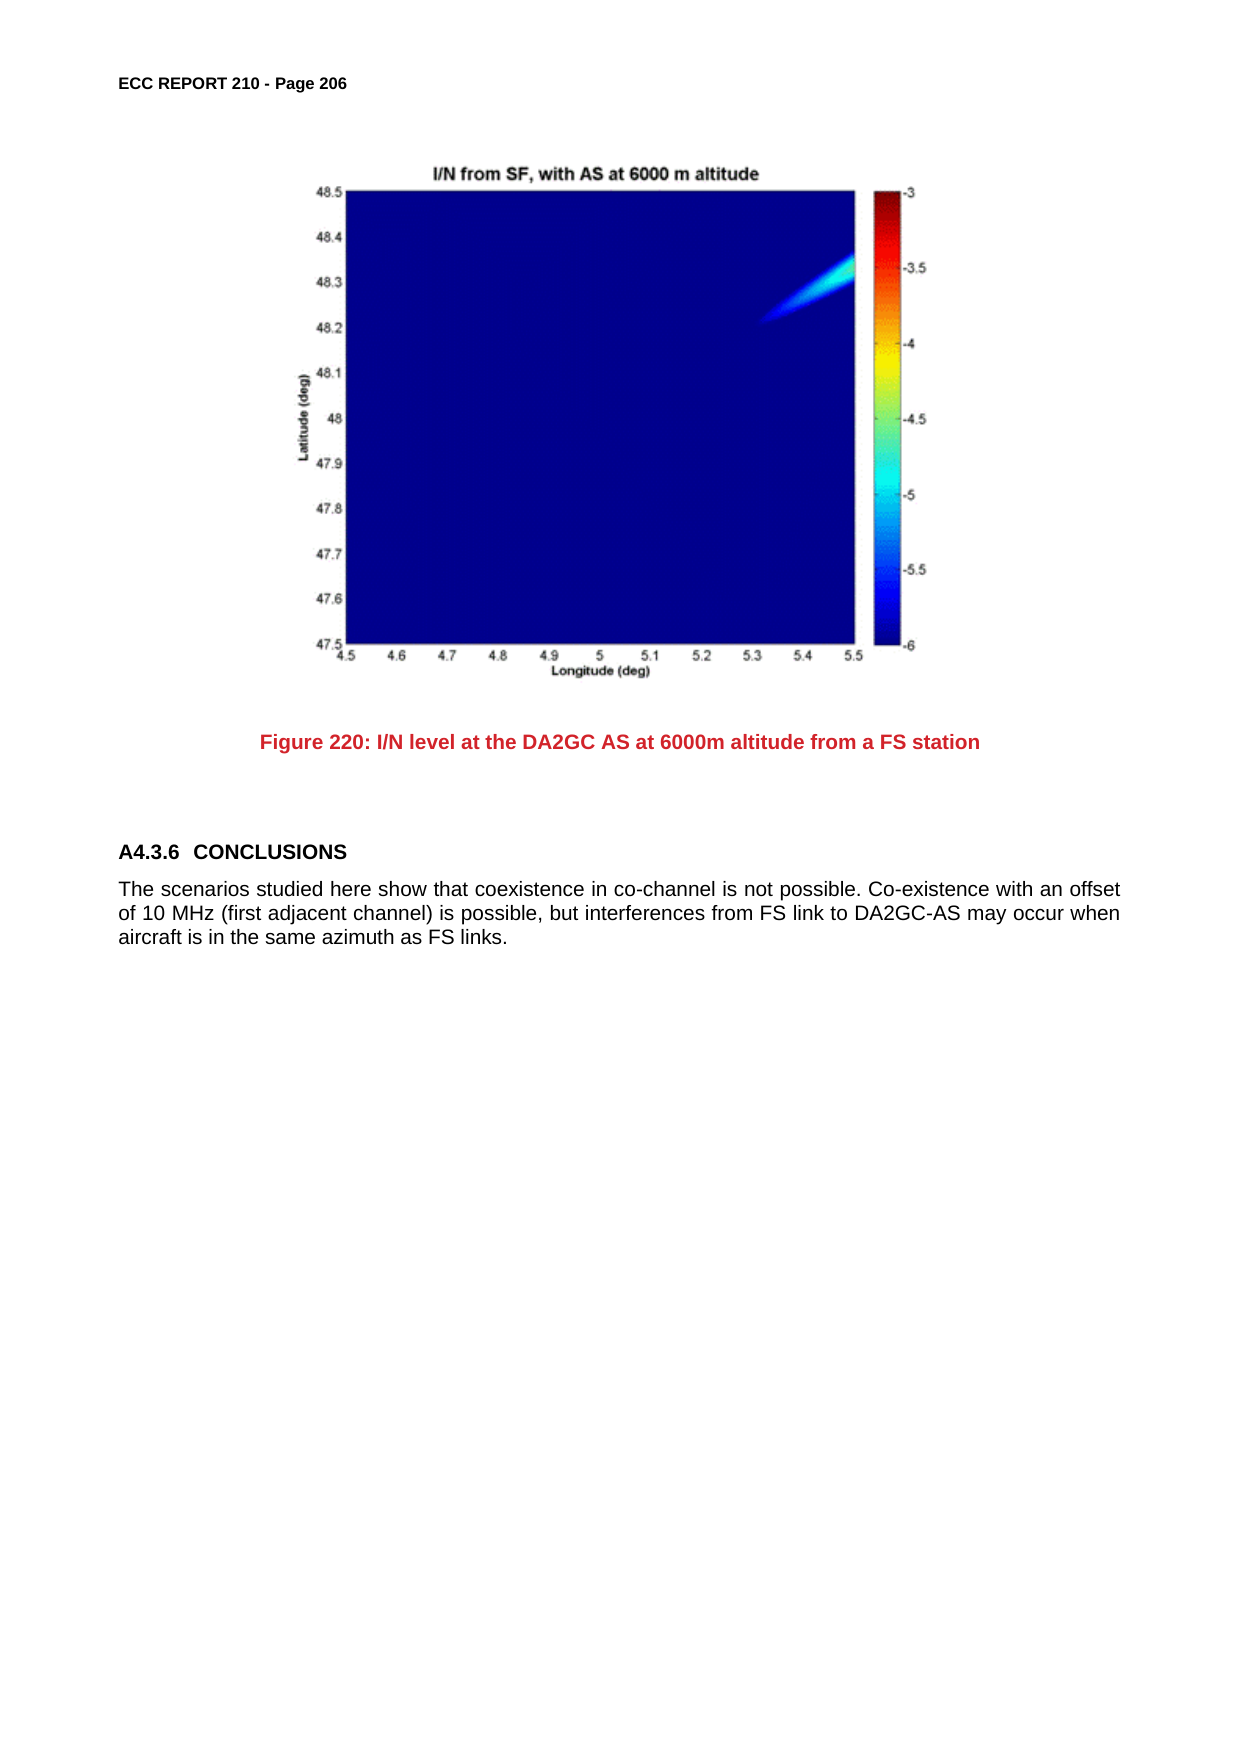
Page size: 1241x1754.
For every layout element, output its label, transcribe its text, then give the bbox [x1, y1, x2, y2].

text The scenarios studied here show that coexistence in co-channel is not possible. Co-existence with an offset of 10 MHz (first adjacent channel) is possible, but interferences from FS link to DA2GC-AS may occur when aircraft is in the same azimuth as FS links. [118, 877, 1122, 948]
text Figure : I/N level at the DA2GC AS at 6000m altitude from a FS station [118, 730, 1122, 754]
picture [249, 150, 991, 705]
subtitle CONCLUSIONS [118, 840, 1122, 864]
